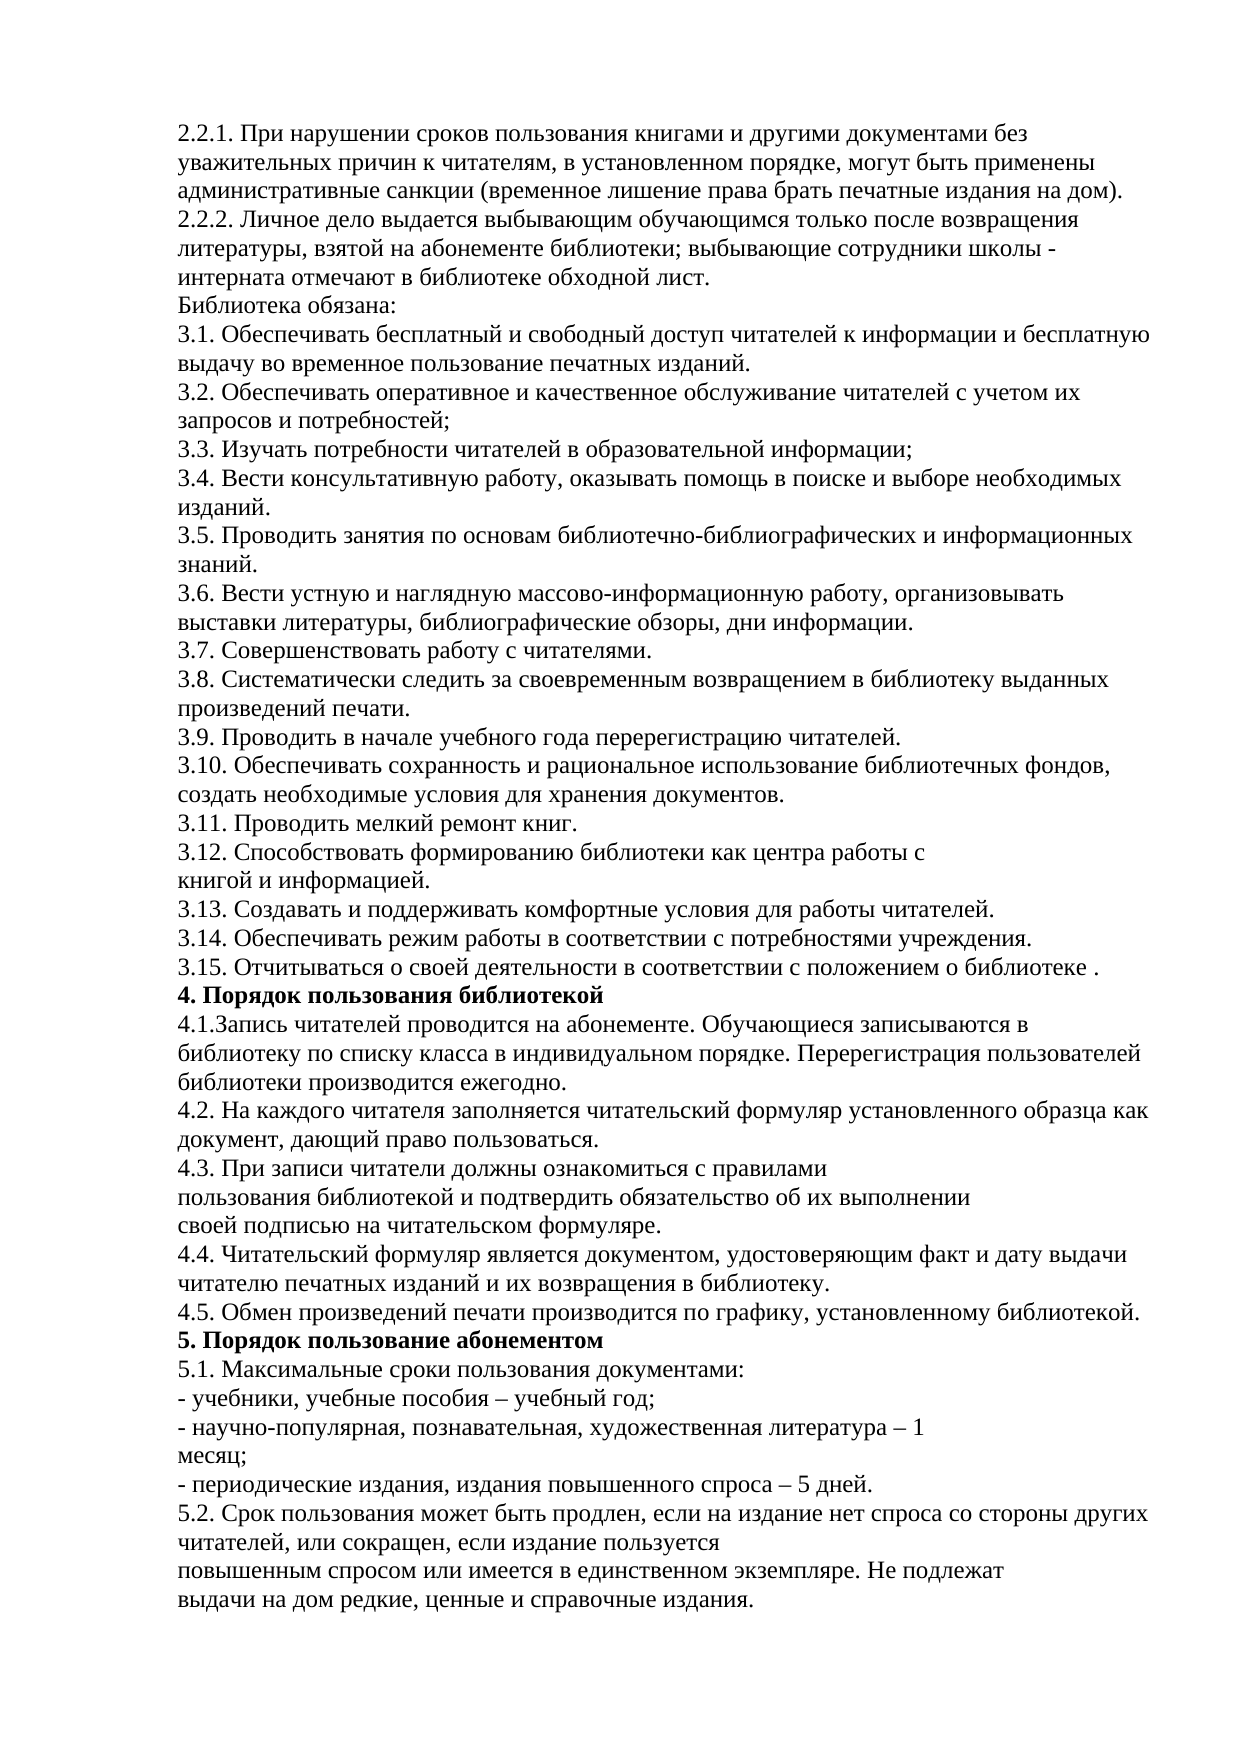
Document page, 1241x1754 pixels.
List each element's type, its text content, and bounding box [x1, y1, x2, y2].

text 3.2. Обеспечивать оперативное и качественное обслуживание читателей с учетом их запросов и потребностей; [177, 377, 1152, 434]
text повышенным спросом или имеется в единственном экземпляре. Не подлежат [177, 1556, 1152, 1584]
text своей подписью на читательском формуляре. [177, 1211, 1152, 1239]
text - учебники, учебные пособия – учебный год; [177, 1383, 1152, 1412]
text 3.4. Вести консультативную работу, оказывать помощь в поиске и выборе необходимых изданий. [177, 463, 1152, 521]
text 3.12. Способствовать формированию библиотеки как центра работы с [177, 837, 1152, 866]
text 3.13. Создавать и поддерживать комфортные условия для работы читателей. [177, 894, 1152, 923]
text - научно-популярная, познавательная, художественная литература – 1 [177, 1412, 1152, 1441]
text 4.3. При записи читатели должны ознакомиться с правилами [177, 1153, 1152, 1182]
text 3.9. Проводить в начале учебного года перерегистрацию читателей. [177, 722, 1152, 751]
text 4.4. Читательский формуляр является документом, удостоверяющим факт и дату выдачи читателю печатных изданий и их возвращения в библиотеку. [177, 1239, 1152, 1297]
text 2.2.1. При нарушении сроков пользования книгами и другими документами без уважительных причин к читателям, в установленном порядке, могут быть применены административные санкции (временное лишение права брать печатные издания на дом). [177, 118, 1152, 204]
text 3.5. Проводить занятия по основам библиотечно-библиографических и информационных знаний. [177, 521, 1152, 578]
text 5.2. Срок пользования может быть продлен, если на издание нет спроса со стороны других читателей, или сокращен, если издание пользуется [177, 1498, 1152, 1556]
text 5. Порядок пользование абонементом [177, 1326, 1152, 1354]
text 2.2.2. Личное дело выдается выбывающим обучающимся только после возвращения литературы, взятой на абонементе библиотеки; выбывающие сотрудники школы -интерната отмечают в библиотеке обходной лист. [177, 204, 1152, 291]
text пользования библиотекой и подтвердить обязательство об их выполнении [177, 1182, 1152, 1211]
text 3.15. Отчитываться о своей деятельности в соответствии с положением о библиотеке . [177, 952, 1152, 981]
text 4.5. Обмен произведений печати производится по графику, установленному библиотекой. [177, 1297, 1152, 1326]
text 4.1.Запись читателей проводится на абонементе. Обучающиеся записываются в библиотеку по списку класса в индивидуальном порядке. Перерегистрация пользователей библиотеки производится ежегодно. [177, 1009, 1152, 1096]
text 3.1. Обеспечивать бесплатный и свободный доступ читателей к информации и бесплатную выдачу во временное пользование печатных изданий. [177, 319, 1152, 377]
text 3.8. Систематически следить за своевременным возвращением в библиотеку выданных произведений печати. [177, 664, 1152, 722]
text месяц; [177, 1441, 1152, 1469]
text Библиотека обязана: [177, 291, 1152, 319]
text 3.14. Обеспечивать режим работы в соответствии с потребностями учреждения. [177, 923, 1152, 952]
text 3.11. Проводить мелкий ремонт книг. [177, 808, 1152, 837]
text 3.10. Обеспечивать сохранность и рациональное использование библиотечных фондов, создать необходимые условия для хранения документов. [177, 751, 1152, 808]
text - периодические издания, издания повышенного спроса – 5 дней. [177, 1469, 1152, 1498]
text 4.2. На каждого читателя заполняется читательский формуляр установленного образца как документ, дающий право пользоваться. [177, 1096, 1152, 1153]
text выдачи на дом редкие, ценные и справочные издания. [177, 1584, 1152, 1613]
text 5.1. Максимальные сроки пользования документами: [177, 1354, 1152, 1383]
text 3.6. Вести устную и наглядную массово-информационную работу, организовывать выставки литературы, библиографические обзоры, дни информации. [177, 578, 1152, 636]
text 3.3. Изучать потребности читателей в образовательной информации; [177, 434, 1152, 463]
text 4. Порядок пользования библиотекой [177, 981, 1152, 1009]
text книгой и информацией. [177, 866, 1152, 894]
text 3.7. Совершенствовать работу с читателями. [177, 636, 1152, 664]
